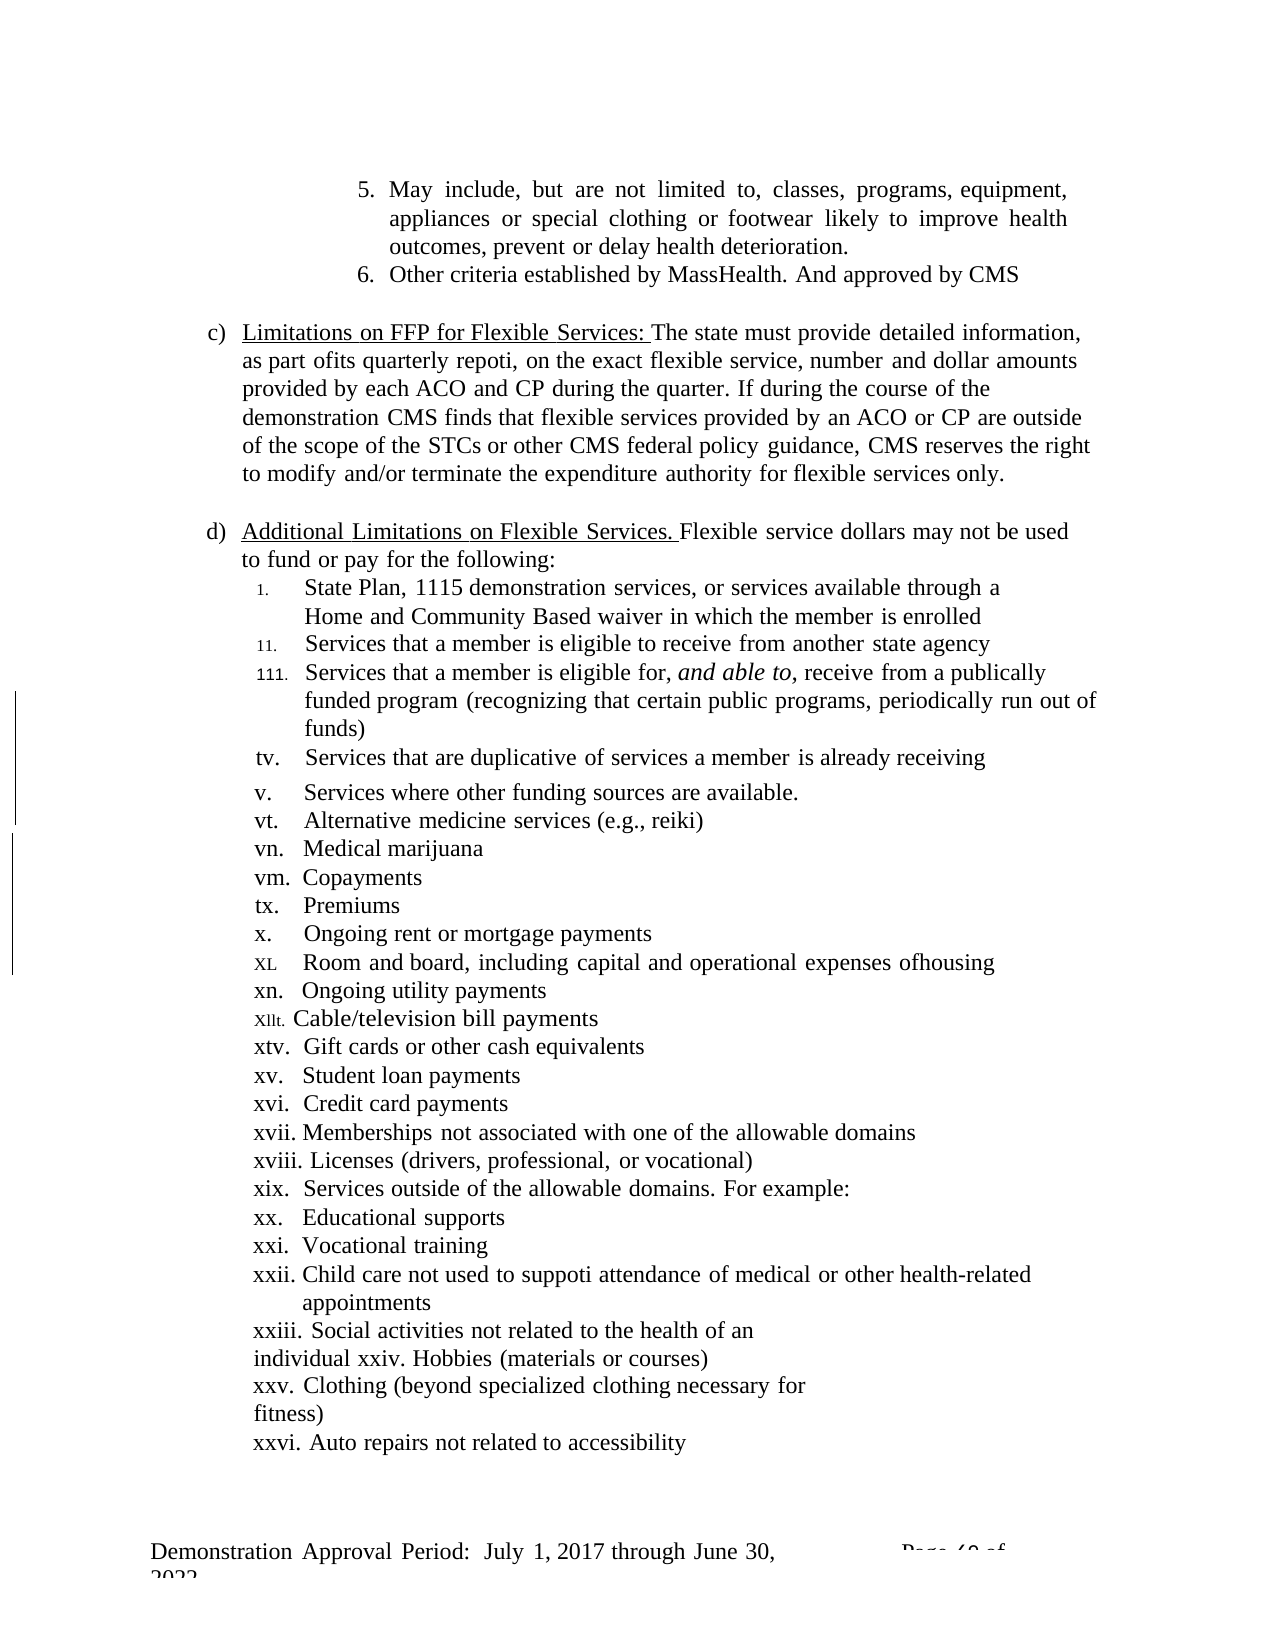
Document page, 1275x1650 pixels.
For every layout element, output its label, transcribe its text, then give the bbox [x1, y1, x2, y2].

text v. Services where other funding sources are available. vt. Alternative medicine services (e.g., reiki) [254, 778, 803, 834]
text xtv. Gift cards or other cash equivalents [254, 1032, 1110, 1060]
text XL Room and board, including capital and operational expenses ofhousing xn. Ongoing utility payments [254, 948, 1000, 1003]
text tv. Services that are duplicative of services a member is already receiving [256, 743, 1110, 770]
list Services outside of the allowable domains. For example: [253, 1174, 1110, 1202]
list Educational supports [253, 1203, 1110, 1231]
list State Plan, 1115 demonstration services, or services available through a Home and Community Based waiver in which the member is enrolled [256, 573, 1005, 629]
list Auto repairs not related to accessibility [253, 1428, 1110, 1455]
list Child care not used to suppoti attendance of medical or other health-related appointments [253, 1260, 1036, 1315]
list May include, but are not limited to, classes, programs, equipment, appliances or special clothing or footwear likely to improve health outcomes, prevent or delay health deterioration. [357, 176, 1068, 259]
list Licenses (drivers, professional, or vocational) [253, 1146, 1110, 1173]
list Additional Limitations on Flexible Services. Flexible service dollars may not be used to fund or pay for the following: [206, 517, 1074, 573]
list Other criteria established by MassHealth. And approved by CMS [357, 260, 1110, 288]
text 11. Services that a member is eligible to receive from another state agency [256, 630, 1110, 657]
list Memberships not associated with one of the allowable domains [253, 1117, 1110, 1145]
text vn. Medical marijuana [254, 835, 1110, 862]
text 111. Services that a member is eligible for, and able to, receive from a publically funded program (recognizing that certain public programs, periodically run out of funds) [256, 657, 1099, 741]
list Social activities not related to the health of an individual xxiv. Hobbies (materials or courses) [253, 1316, 756, 1371]
list Student loan payments [254, 1061, 1110, 1088]
text x. Ongoing rent or mortgage payments [254, 919, 1110, 947]
text vm. Copayments tx. Premiums [254, 863, 424, 918]
list Limitations on FFP for Flexible Services: The state must provide detailed information, as part ofits quarterly repoti, on the exact flexible service, number and dollar amounts provided by each ACO and CP during the quarter. If during the course of the demonstration CMS finds that flexible services provided by an ACO or CP are outside of the scope of the STCs or other CMS federal policy guidance, CMS reserves the right to modify and/or terminate the expenditure authority for flexible services only. [207, 318, 1095, 487]
list Clothing (beyond specialized clothing necessary for fitness) [253, 1371, 809, 1427]
text Xllt. Cable/television bill payments [254, 1004, 1110, 1032]
list Vocational training [253, 1231, 1110, 1259]
list Credit card payments [253, 1089, 1110, 1116]
